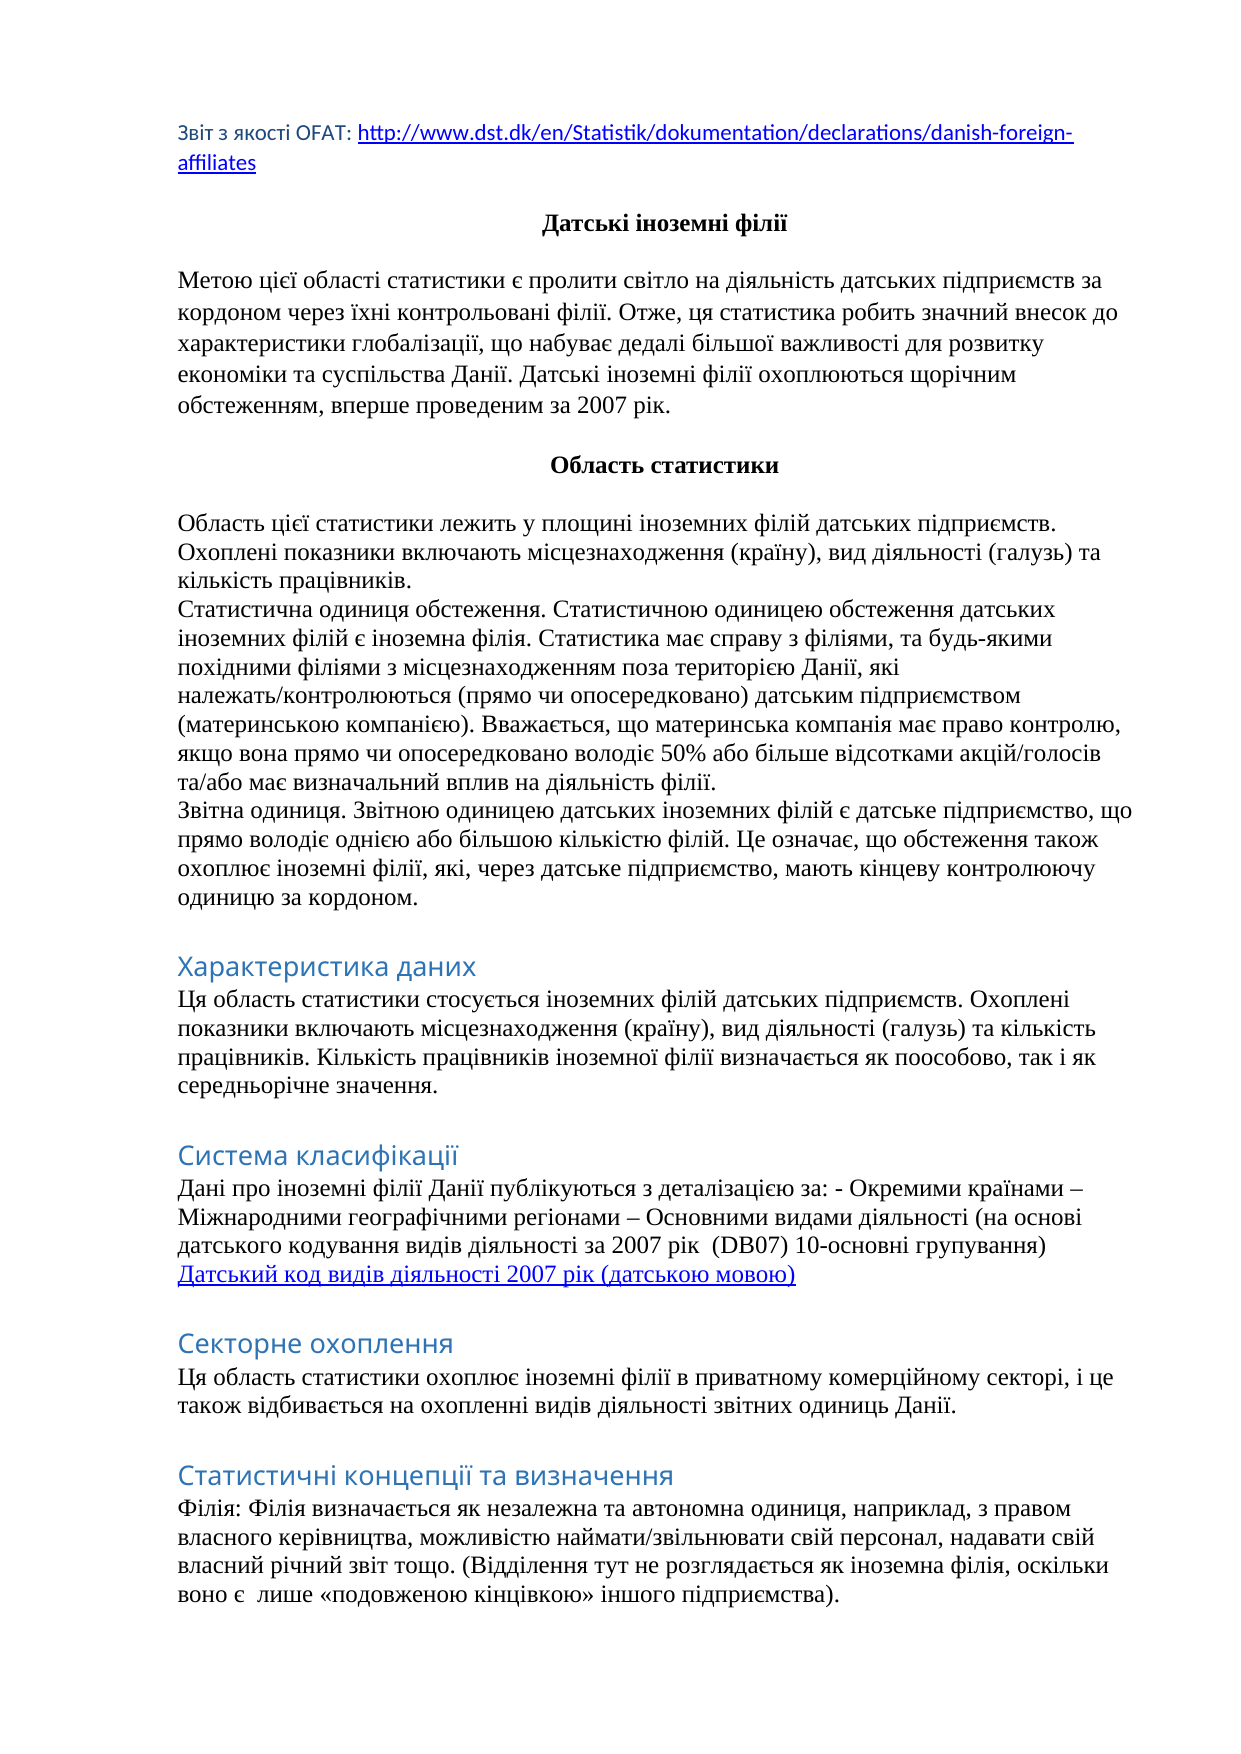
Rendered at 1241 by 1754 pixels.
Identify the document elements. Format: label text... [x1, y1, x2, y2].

text Ця область статистики стосується іноземних філій датських підприємств. Охоплені показники включають місцезнаходження (країну), вид діяльності (галузь) та кількість працівників. Кількість працівників іноземної філії визначається як поособово, так і як середньорічне значення. [177, 984, 1152, 1099]
subtitle Система класифікації [177, 1136, 1152, 1173]
text Область цієї статистики лежить у площині іноземних філій датських підприємств. Охоплені показники включають місцезнаходження (країну), вид діяльності (галузь) та кількість працівників. [177, 508, 1152, 594]
text Філія: Філія визначається як незалежна та автономна одиниця, наприклад, з правом власного керівництва, можливістю наймати/звільнювати свій персонал, надавати свій власний річний звіт тощо. (Відділення тут не розглядається як іноземна філія, оскільки воно є лише «подовженою кінцівкою» іншого підприємства). [177, 1493, 1152, 1608]
subtitle Характеристика даних [177, 947, 1152, 984]
text Звітна одиниця. Звітною одиницею датських іноземних філій є датське підприємство, що прямо володіє однією або більшою кількістю філій. Це означає, що обстеження також охоплює іноземні філії, які, через датське підприємство, мають кінцеву контролюючу одиницю за кордоном. [177, 795, 1152, 910]
text Датські іноземні філії [177, 208, 1152, 236]
subtitle Секторне охоплення [177, 1325, 1152, 1362]
text Метою цієї області статистики є пролити світло на діяльність датських підприємств за кордоном через їхні контрольовані філії. Отже, ця статистика робить значний внесок до характеристики глобалізації, що набуває дедалі більшої важливості для розвитку економіки та суспільства Данії. Датські іноземні філії охоплюються щорічним обстеженням, вперше проведеним за 2007 рік. [177, 266, 1152, 418]
text Дані про іноземні філії Данії публікуються з деталізацією за: - Окремими країнами – Міжнародними географічними регіонами – Основними видами діяльності (на основі датського кодування видів діяльності за 2007 рік (DB07) 10-основні групування) Датський код видів діяльності 2007 рік (датською мовою) [177, 1173, 1152, 1288]
text Статистична одиниця обстеження. Статистичною одиницею обстеження датських іноземних філій є іноземна філія. Статистика має справу з філіями, та будь-якими похідними філіями з місцезнаходженням поза територією Данії, які належать/контролюються (прямо чи опосередковано) датським підприємством (материнською компанією). Вважається, що материнська компанія має право контролю, якщо вона прямо чи опосередковано володіє 50% або більше відсотками акцій/голосів та/або має визначальний вплив на діяльність філії. [177, 594, 1152, 795]
text Звіт з якості OFAT: http://www.dst.dk/en/Statistik/dokumentation/declarations/danish-foreign-affiliates [177, 118, 1152, 176]
subtitle Статистичні концепції та визначення [177, 1456, 1152, 1493]
text Ця область статистики охоплює іноземні філії в приватному комерційному секторі, і це також відбивається на охопленні видів діяльності звітних одиниць Данії. [177, 1362, 1152, 1419]
subtitle Область статистики [177, 450, 1152, 479]
